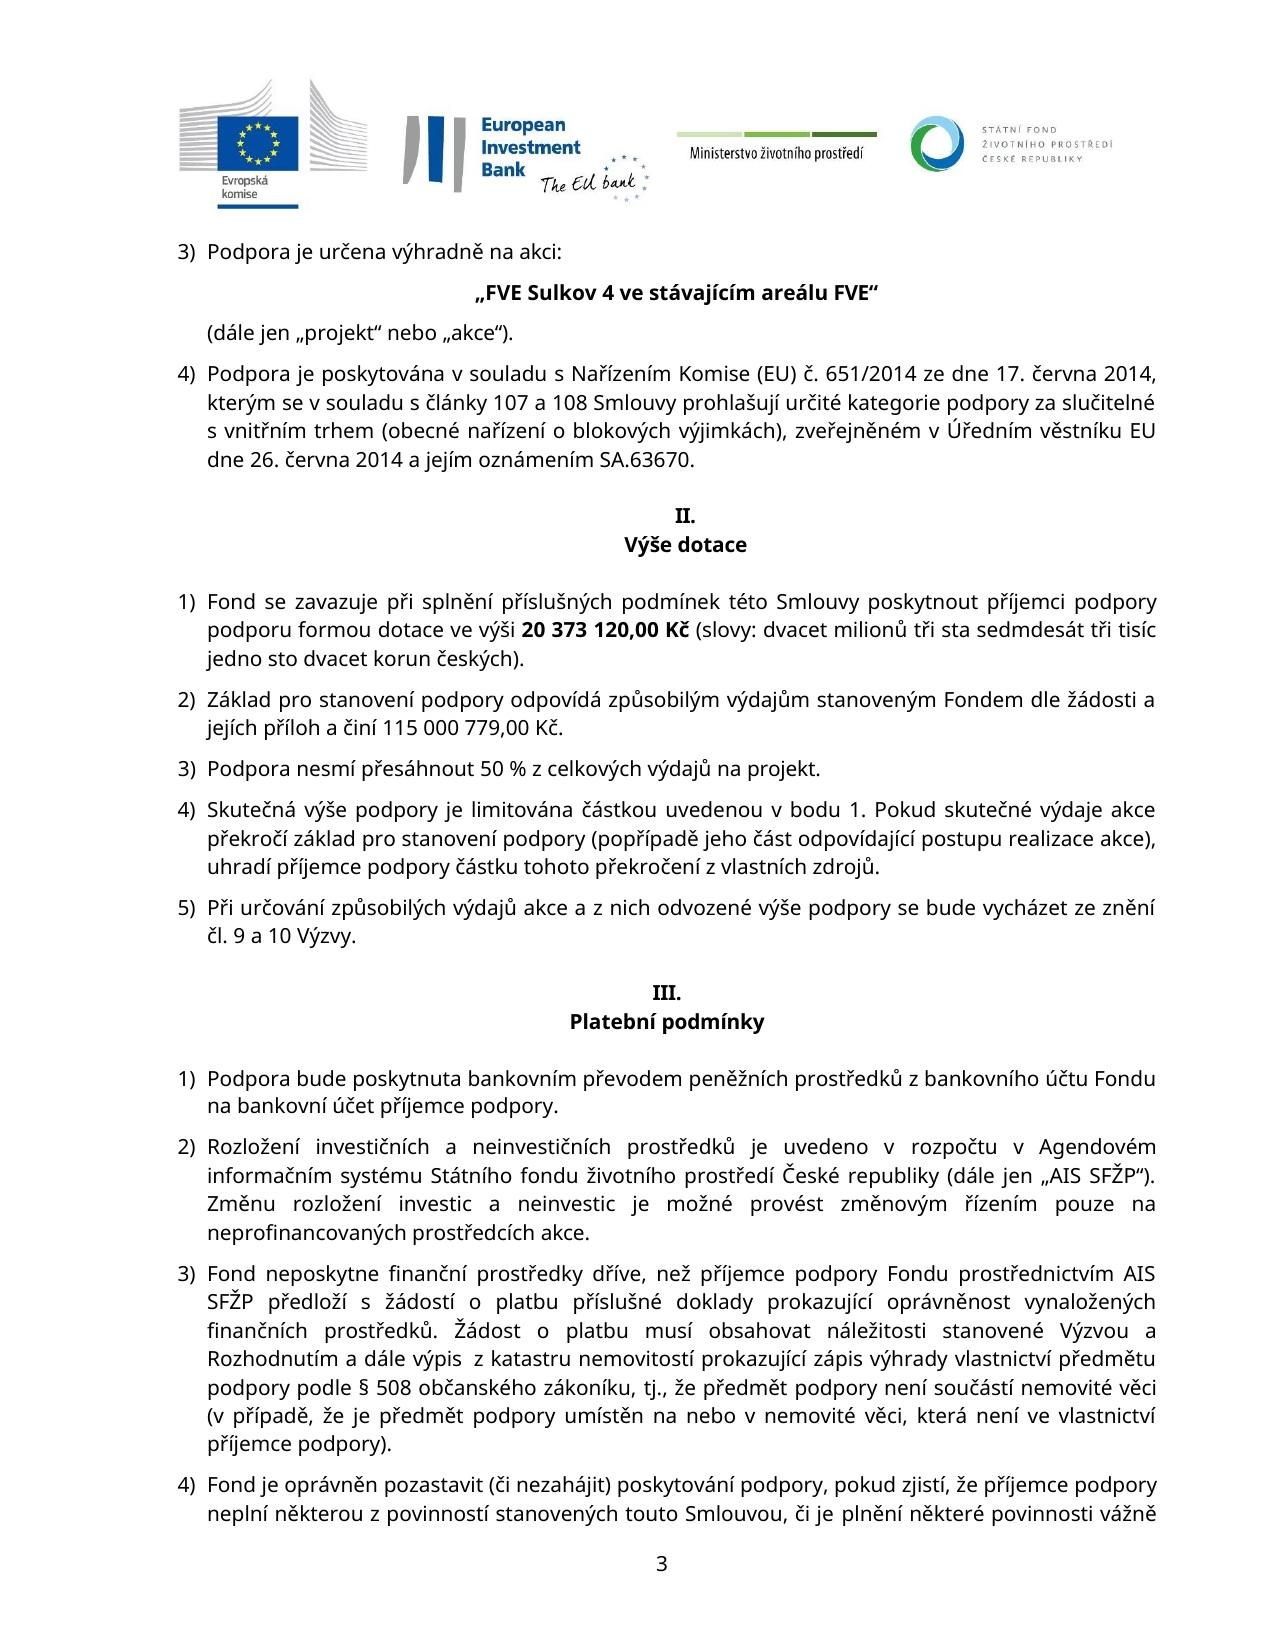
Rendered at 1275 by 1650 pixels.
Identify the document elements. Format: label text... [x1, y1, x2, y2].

list Skutečná výše podpory je limitována částkou uvedenou v bodu 1. Pokud skutečné výdaje akce překročí základ pro stanovení podpory (popřípadě jeho část odpovídající postupu realizace akce), uhradí příjemce podpory částku tohoto překročení z vlastních zdrojů. [177, 795, 1157, 881]
list Podpora je určena výhradně na akci: [177, 237, 1169, 265]
list Podpora bude poskytnuta bankovním převodem peněžních prostředků z bankovního účtu Fondu na bankovní účet příjemce podpory. [177, 1064, 1157, 1120]
list Podpora nesmí přesáhnout 50 % z celkových výdajů na projekt. [178, 754, 1169, 783]
subtitle III. [493, 978, 841, 1007]
text (dále jen „projekt“ nebo „akce“). [207, 318, 1169, 347]
subtitle II. [494, 502, 877, 530]
list Podpora je poskytována v souladu s Nařízením Komise (EU) č. 651/2014 ze dne 17. června 2014, kterým se v souladu s články 107 a 108 Smlouvy prohlašují určité kategorie podpory za slučitelné s vnitřním trhem (obecné nařízení o blokových výjimkách), zveřejněném v Úředním věstníku EU dne 26. června 2014 a jejím oznámením SA.63670. [177, 359, 1157, 473]
list Fond se zavazuje při splnění příslušných podmínek této Smlouvy poskytnout příjemci podpory podporu formou dotace ve výši 20 373 120,00 Kč (slovy: dvacet milionů tři sta sedmdesát tři tisíc jedno sto dvacet korun českých). [177, 587, 1157, 672]
subtitle „FVE Sulkov 4 ve stávajícím areálu FVE“ [474, 278, 1169, 306]
picture [177, 73, 1115, 213]
list Při určování způsobilých výdajů akce a z nich odvozené výše podpory se bude vycházet ze znění čl. 9 a 10 Výzvy. [177, 893, 1157, 950]
list Rozložení investičních a neinvestičních prostředků je uvedeno v rozpočtu v Agendovém informačním systému Státního fondu životního prostředí České republiky (dále jen „AIS SFŽP“). Změnu rozložení investic a neinvestic je možné provést změnovým řízením pouze na neprofinancovaných prostředcích akce. [177, 1132, 1157, 1246]
subtitle Výše dotace [494, 530, 877, 558]
subtitle Platební podmínky [493, 1007, 841, 1035]
list Fond neposkytne finanční prostředky dříve, než příjemce podpory Fondu prostřednictvím AIS SFŽP předloží s žádostí o platbu příslušné doklady prokazující oprávněnost vynaložených finančních prostředků. Žádost o platbu musí obsahovat náležitosti stanovené Výzvou a Rozhodnutím a dále výpis z katastru nemovitostí prokazující zápis výhrady vlastnictví předmětu podpory podle § 508 občanského zákoníku, tj., že předmět podpory není součástí nemovité věci (v případě, že je předmět podpory umístěn na nebo v nemovité věci, která není ve vlastnictví příjemce podpory). [177, 1259, 1157, 1458]
list Základ pro stanovení podpory odpovídá způsobilým výdajům stanoveným Fondem dle žádosti a jejích příloh a činí 115 000 779,00 Kč. [177, 685, 1157, 742]
